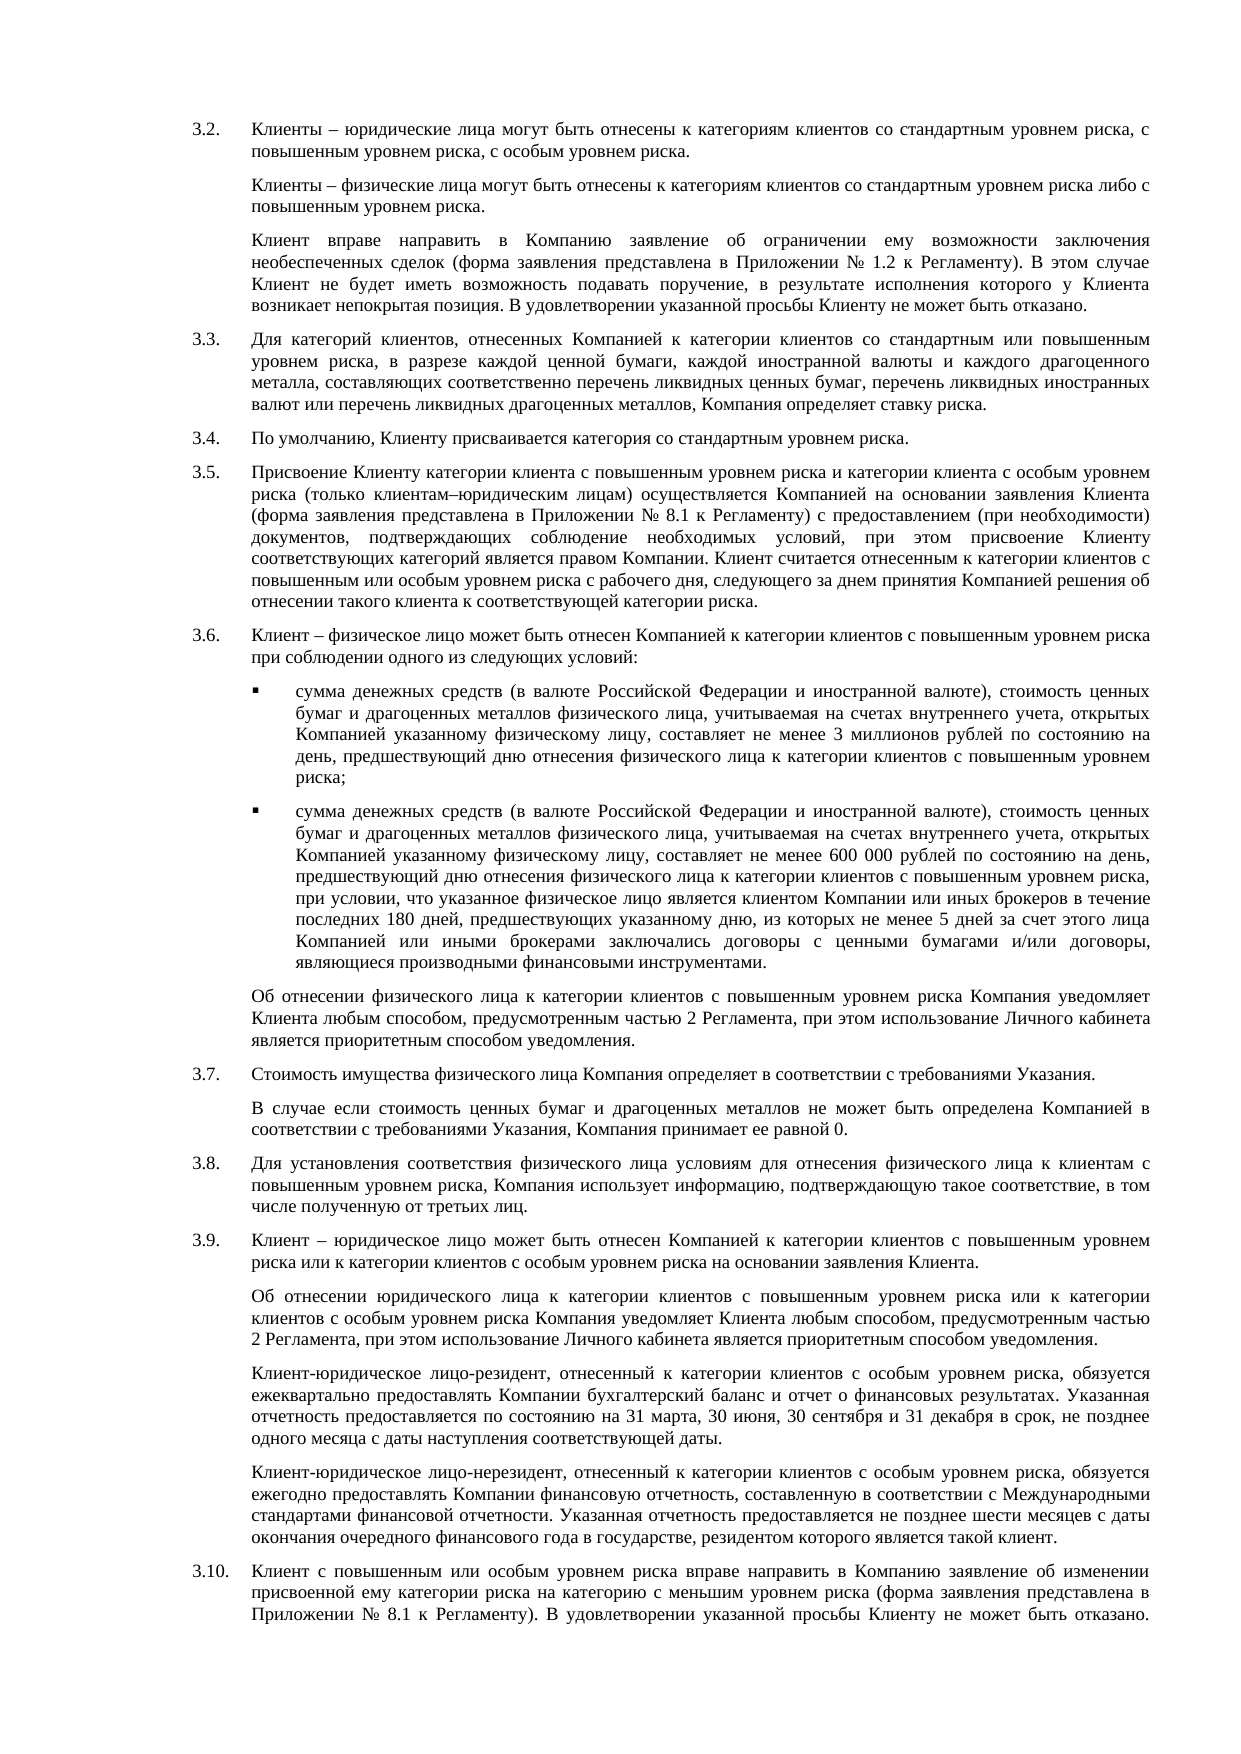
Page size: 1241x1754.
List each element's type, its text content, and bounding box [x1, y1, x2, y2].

text Об отнесении физического лица к категории клиентов с повышенным уровнем риска Компания уведомляет Клиента любым способом, предусмотренным частью 2 Регламента, при этом использование Личного кабинета является приоритетным способом уведомления. [192, 985, 1152, 1050]
text Клиент-юридическое лицо-резидент, отнесенный к категории клиентов с особым уровнем риска, обязуется ежеквартально предоставлять Компании бухгалтерский баланс и отчет о финансовых результатах. Указанная отчетность предоставляется по состоянию на 31 марта, 30 июня, 30 сентября и 31 декабря в срок, не позднее одного месяца с даты наступления соответствующей даты. [251, 1362, 1152, 1448]
list Клиент – физическое лицо может быть отнесен Компанией к категории клиентов с повышенным уровнем риска при соблюдении одного из следующих условий: [192, 624, 1152, 667]
list Для категорий клиентов, отнесенных Компанией к категории клиентов со стандартным или повышенным уровнем риска, в разрезе каждой ценной бумаги, каждой иностранной валюты и каждого драгоценного металла, составляющих соответственно перечень ликвидных ценных бумаг, перечень ликвидных иностранных валют или перечень ликвидных драгоценных металлов, Компания определяет ставку риска. [192, 328, 1152, 414]
list Клиенты – юридические лица могут быть отнесены к категориям клиентов со стандартным уровнем риска, с повышенным уровнем риска, с особым уровнем риска. [192, 118, 1152, 161]
list Стоимость имущества физического лица Компания определяет в соответствии с требованиями Указания. [192, 1062, 1152, 1084]
text В случае если стоимость ценных бумаг и драгоценных металлов не может быть определена Компанией в соответствии с требованиями Указания, Компания принимает ее равной 0. [251, 1097, 1152, 1140]
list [192, 1560, 1152, 1624]
text Об отнесении юридического лица к категории клиентов с повышенным уровнем риска или к категории клиентов с особым уровнем риска Компания уведомляет Клиента любым способом, предусмотренным частью 2 Регламента, при этом использование Личного кабинета является приоритетным способом уведомления. [251, 1285, 1152, 1350]
list сумма денежных средств (в валюте Российской Федерации и иностранной валюте), стоимость ценных бумаг и драгоценных металлов физического лица, учитываемая на счетах внутреннего учета, открытых Компанией указанному физическому лицу, составляет не менее 600 000 рублей по состоянию на день, предшествующий дню отнесения физического лица к категории клиентов с повышенным уровнем риска, при условии, что указанное физическое лицо является клиентом Компании или иных брокеров в течение последних 180 дней, предшествующих указанному дню, из которых не менее 5 дней за счет этого лица Компанией или иными брокерами заключались договоры с ценными бумагами и/или договоры, являющиеся производными финансовыми инструментами. [251, 800, 1152, 973]
list сумма денежных средств (в валюте Российской Федерации и иностранной валюте), стоимость ценных бумаг и драгоценных металлов физического лица, учитываемая на счетах внутреннего учета, открытых Компанией указанному физическому лицу, составляет не менее 3 миллионов рублей по состоянию на день, предшествующий дню отнесения физического лица к категории клиентов с повышенным уровнем риска; [251, 680, 1152, 788]
list Для установления соответствия физического лица условиям для отнесения физического лица к клиентам с повышенным уровнем риска, Компания использует информацию, подтверждающую такое соответствие, в том числе полученную от третьих лиц. [192, 1152, 1152, 1217]
text Клиенты – физические лица могут быть отнесены к категориям клиентов со стандартным уровнем риска либо с повышенным уровнем риска. [251, 174, 1152, 217]
text Клиент-юридическое лицо-нерезидент, отнесенный к категории клиентов с особым уровнем риска, обязуется ежегодно предоставлять Компании финансовую отчетность, составленную в соответствии с Международными стандартами финансовой отчетности. Указанная отчетность предоставляется не позднее шести месяцев с даты окончания очередного финансового года в государстве, резидентом которого является такой клиент. [251, 1461, 1152, 1547]
list Присвоение Клиенту категории клиента с повышенным уровнем риска и категории клиента с особым уровнем риска (только клиентам–юридическим лицам) осуществляется Компанией на основании заявления Клиента (форма заявления представлена в Приложении № 8.1 к Регламенту) с предоставлением (при необходимости) документов, подтверждающих соблюдение необходимых условий, при этом присвоение Клиенту соответствующих категорий является правом Компании. Клиент считается отнесенным к категории клиентов с повышенным или особым уровнем риска с рабочего дня, следующего за днем принятия Компанией решения об отнесении такого клиента к соответствующей категории риска. [192, 461, 1152, 612]
list Клиент – юридическое лицо может быть отнесен Компанией к категории клиентов с повышенным уровнем риска или к категории клиентов с особым уровнем риска на основании заявления Клиента. [192, 1229, 1152, 1272]
list По умолчанию, Клиенту присваивается категория со стандартным уровнем риска. [192, 427, 1152, 448]
text Клиент вправе направить в Компанию заявление об ограничении ему возможности заключения необеспеченных сделок (форма заявления представлена в Приложении № 1.2 к Регламенту). В этом случае Клиент не будет иметь возможность подавать поручение, в результате исполнения которого у Клиента возникает непокрытая позиция. В удовлетворении указанной просьбы Клиенту не может быть отказано. [251, 229, 1152, 316]
